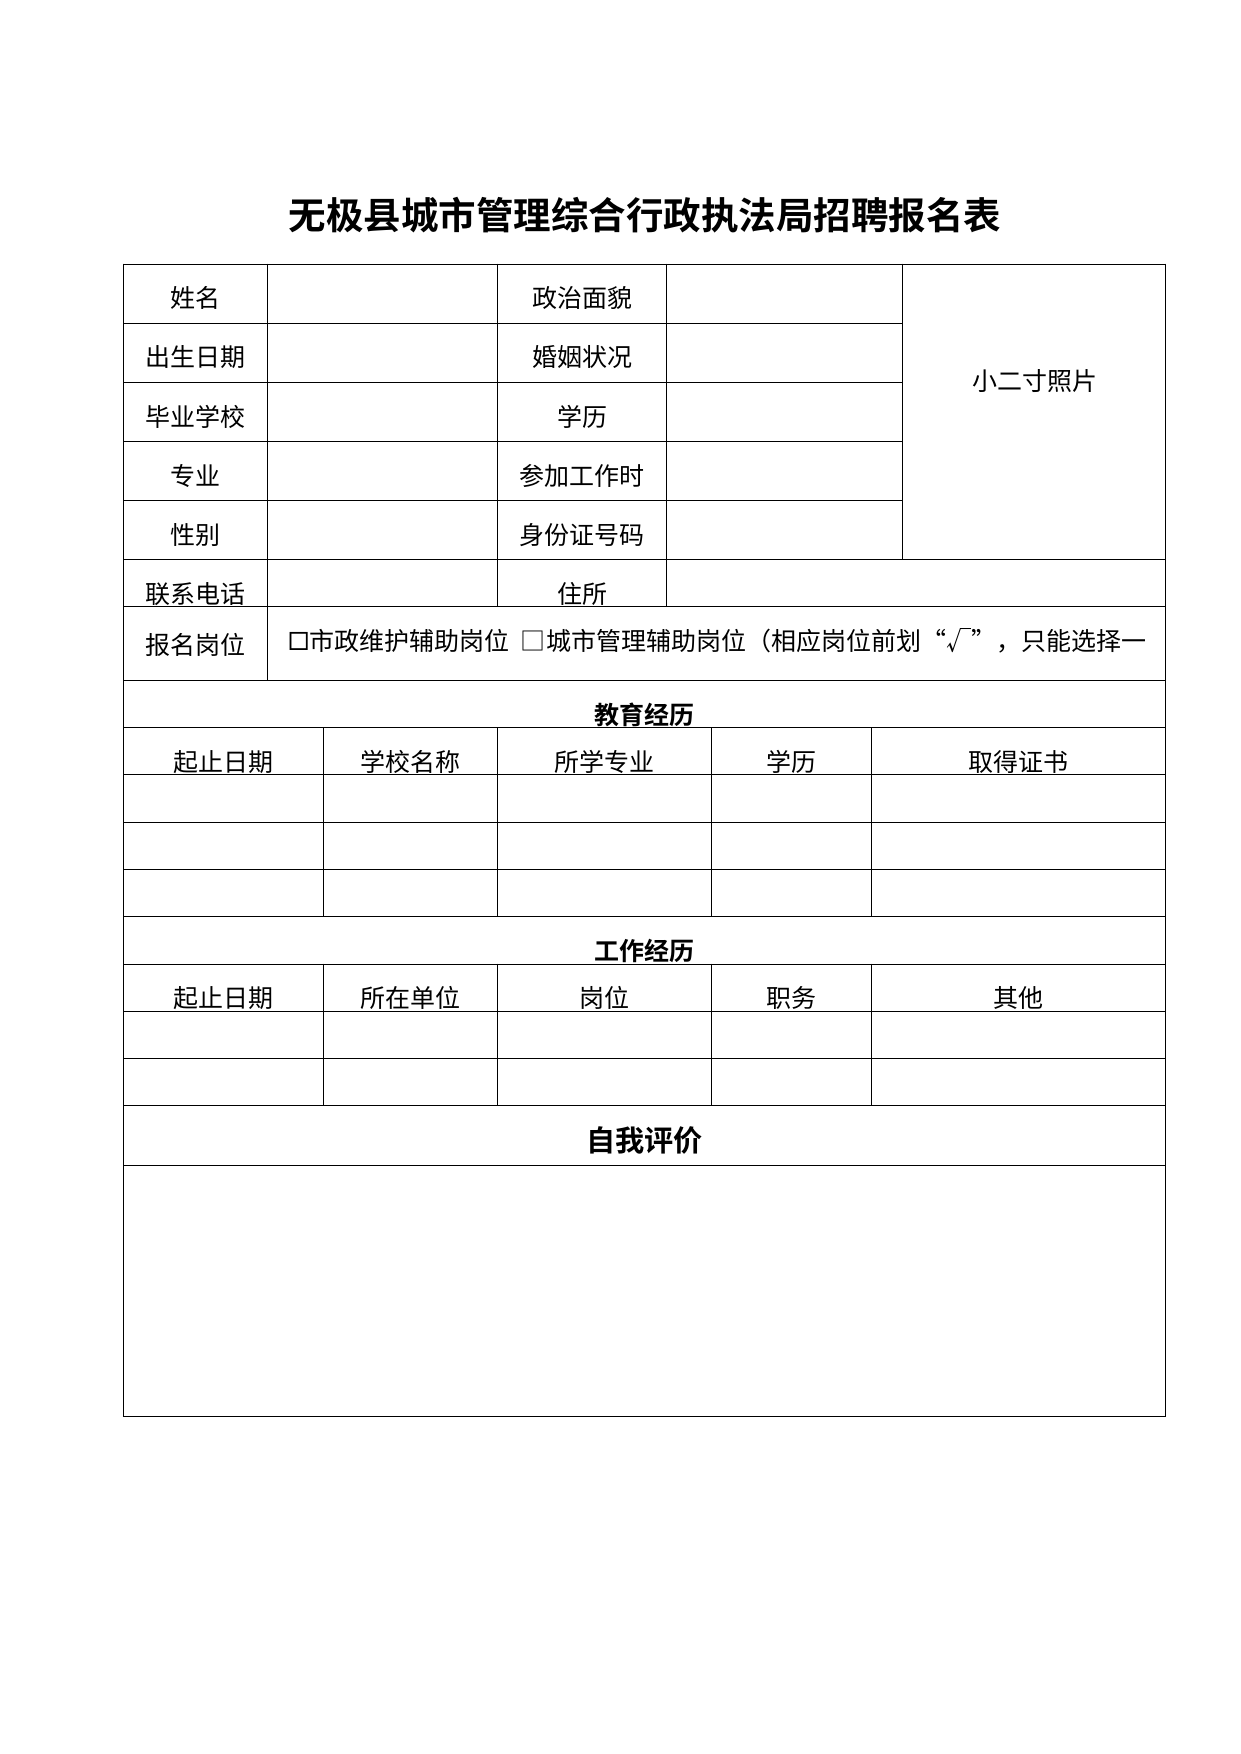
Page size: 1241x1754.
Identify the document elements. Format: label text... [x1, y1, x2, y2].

table_cell [667, 442, 902, 500]
table_cell [124, 1012, 323, 1058]
table_cell 小二寸照片 [903, 265, 1165, 559]
table_cell [124, 870, 323, 916]
table_cell [324, 823, 497, 869]
table_cell 取得证书 [872, 728, 1165, 774]
table_cell 住所 [498, 560, 666, 606]
table_header 无极县城市管理综合行政执法局招聘报名表 [123, 162, 1166, 263]
table_cell [124, 775, 323, 822]
table_cell [667, 501, 902, 559]
table_cell 自我评价 [124, 1106, 1165, 1164]
table_cell 教育经历 [124, 681, 1165, 727]
table_cell 起止日期 [124, 965, 323, 1011]
table_cell [712, 823, 871, 869]
table_cell 出生日期 [124, 324, 267, 382]
table_cell [324, 870, 497, 916]
table_cell [872, 775, 1165, 822]
table_cell 参加工作时间 [498, 442, 666, 500]
table_cell [872, 1059, 1165, 1105]
table_cell [324, 1059, 497, 1105]
table_cell 政治面貌 [498, 265, 666, 322]
table_cell 性别 [124, 501, 267, 559]
table_cell [872, 823, 1165, 869]
table_cell [712, 775, 871, 822]
table_cell 联系电话 [124, 560, 267, 606]
table_cell [498, 823, 711, 869]
table_cell 岗位 [498, 965, 711, 1011]
table_cell [268, 501, 497, 559]
table_cell [872, 870, 1165, 916]
table_cell [872, 1012, 1165, 1058]
table_cell [498, 870, 711, 916]
table_cell [667, 383, 902, 441]
table_cell 起止日期 [124, 728, 323, 774]
table_cell [712, 1012, 871, 1058]
table_cell 学校名称 [324, 728, 497, 774]
table_cell [124, 1166, 1165, 1416]
table_cell [498, 1012, 711, 1058]
table_cell [268, 442, 497, 500]
table_cell [324, 775, 497, 822]
table_cell 毕业学校 [124, 383, 267, 441]
table_cell [124, 1059, 323, 1105]
table_cell 所学专业 [498, 728, 711, 774]
table_cell 专业 [124, 442, 267, 500]
table_cell [268, 265, 497, 322]
table_cell [498, 775, 711, 822]
table_cell 其他 [872, 965, 1165, 1011]
table_cell [268, 324, 497, 382]
table_cell 所在单位 [324, 965, 497, 1011]
table_cell [712, 870, 871, 916]
table_cell [124, 823, 323, 869]
table_cell [667, 560, 1165, 606]
table_cell 报名岗位 [124, 607, 267, 680]
table_cell [667, 324, 902, 382]
table_cell [268, 383, 497, 441]
table_cell 工作经历 [124, 917, 1165, 963]
table_cell 姓名 [124, 265, 267, 322]
table_cell [324, 1012, 497, 1058]
table_cell [712, 1059, 871, 1105]
table_cell [498, 1059, 711, 1105]
table_cell 身份证号码 [498, 501, 666, 559]
table_cell 职务 [712, 965, 871, 1011]
table_cell 学历 [498, 383, 666, 441]
table_cell [268, 560, 497, 606]
table_cell 市政维护辅助岗位 □城市管理辅助岗位（相应岗位前划“√”，只能选择一项） [268, 607, 1165, 680]
table_cell [667, 265, 902, 322]
table_cell 学历 [712, 728, 871, 774]
table_cell 婚姻状况 [498, 324, 666, 382]
